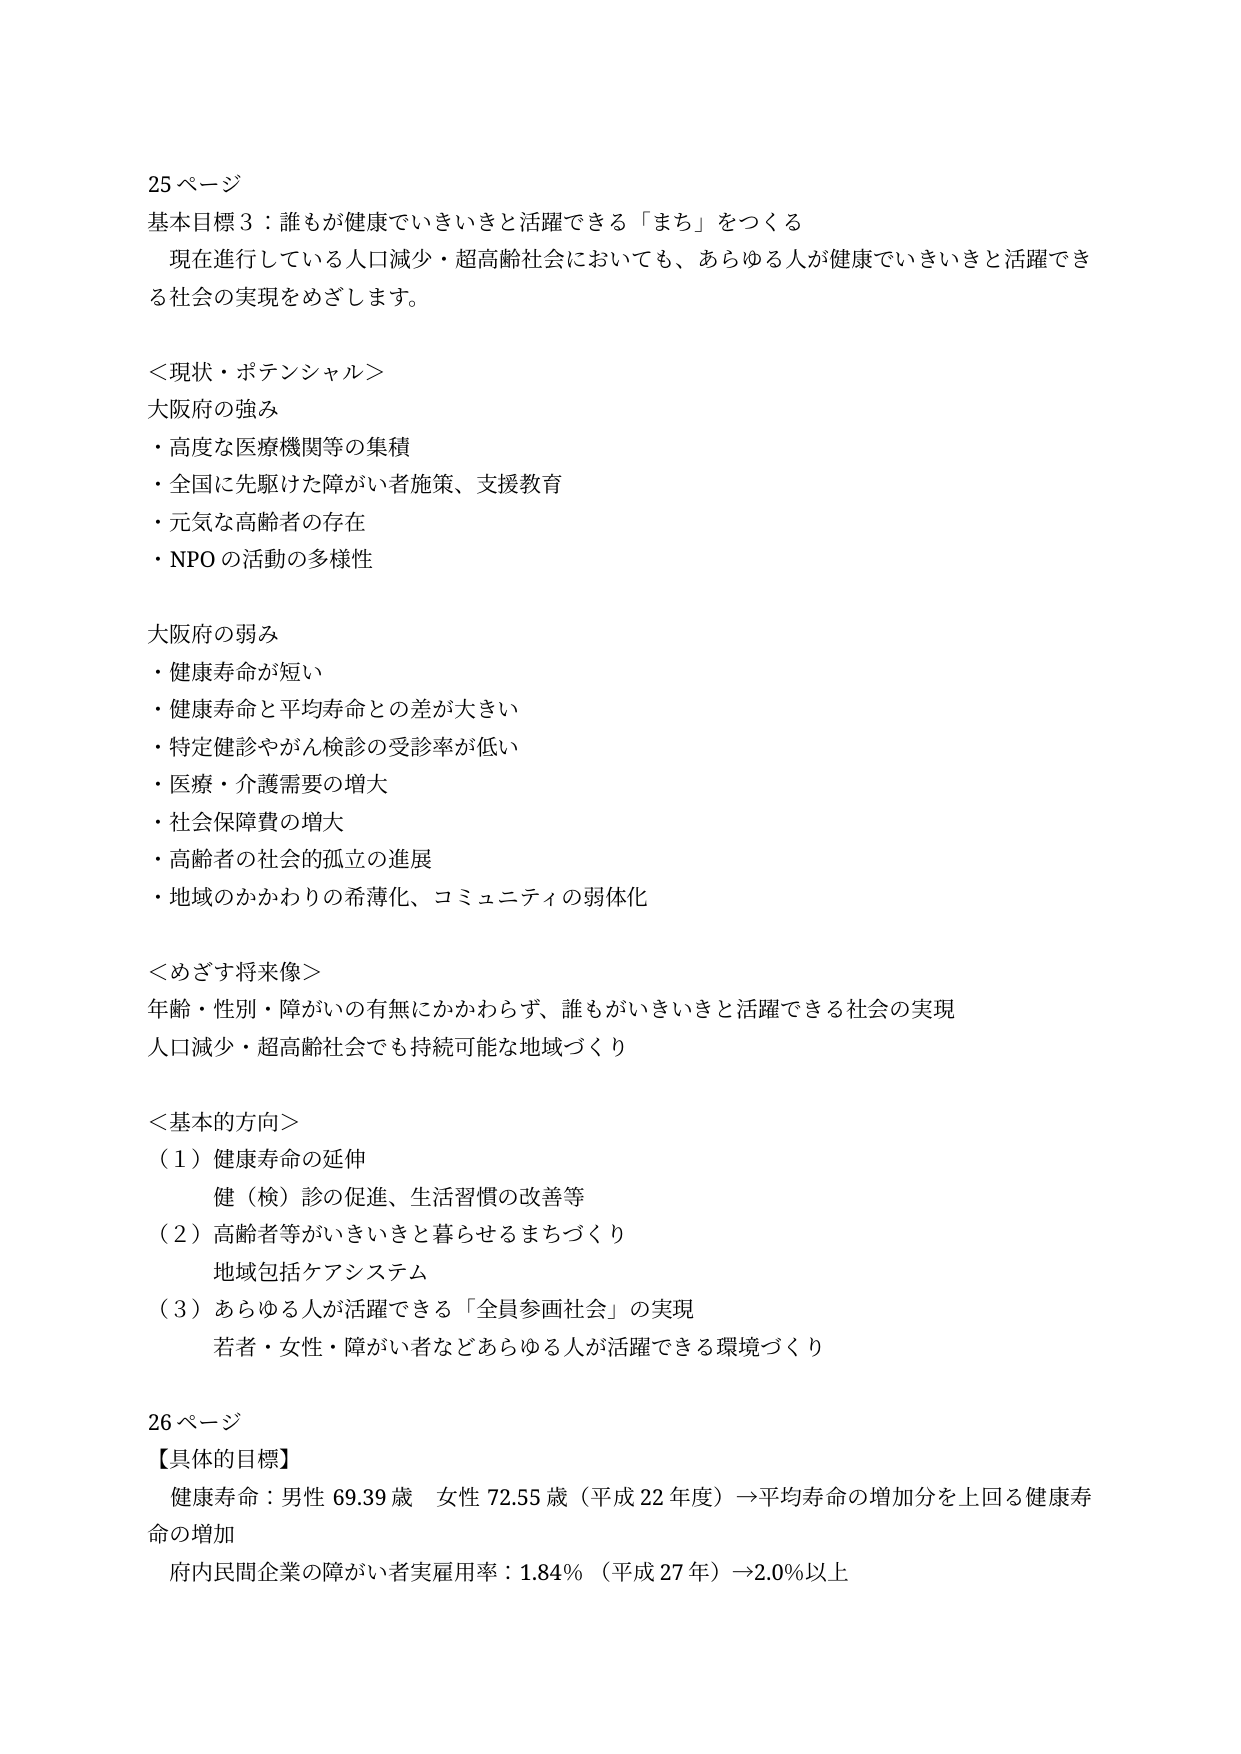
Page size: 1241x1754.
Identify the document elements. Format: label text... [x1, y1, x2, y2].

text 現在進行している人口減少・超高齢社会においても、あらゆる人が健康でいきいきと活躍できる社会の実現をめざします。 [148, 239, 1092, 314]
text ・健康寿命と平均寿命との差が大きい [148, 689, 1092, 727]
text 基本目標３：誰もが健康でいきいきと活躍できる「まち」をつくる [148, 202, 1092, 239]
text ＜現状・ポテンシャル＞ [148, 352, 1092, 389]
text ＜めざす将来像＞ [148, 952, 1092, 989]
text （２）高齢者等がいきいきと暮らせるまちづくり [148, 1214, 1092, 1252]
text 人口減少・超高齢社会でも持続可能な地域づくり [148, 1027, 1092, 1064]
text 若者・女性・障がい者などあらゆる人が活躍できる環境づくり [148, 1327, 1092, 1364]
text ・健康寿命が短い [148, 652, 1092, 689]
text 26ページ [148, 1402, 1092, 1439]
text ・医療・介護需要の増大 [148, 764, 1092, 802]
text （１）健康寿命の延伸 [148, 1139, 1092, 1177]
text ＜基本的方向＞ [148, 1102, 1092, 1139]
text 府内民間企業の障がい者実雇用率：1.84％ （平成27年）→2.0％以上 [148, 1552, 1092, 1589]
text 大阪府の強み [148, 389, 1092, 427]
text ・特定健診やがん検診の受診率が低い [148, 727, 1092, 764]
text 健（検）診の促進、生活習慣の改善等 [148, 1177, 1092, 1214]
text ・高齢者の社会的孤立の進展 [148, 839, 1092, 877]
text 地域包括ケアシステム [148, 1252, 1092, 1289]
text 健康寿命：男性 69.39歳 女性 72.55歳（平成22年度）→平均寿命の増加分を上回る健康寿命の増加 [148, 1477, 1092, 1552]
text ・高度な医療機関等の集積 [148, 427, 1092, 464]
text 【具体的目標】 [148, 1439, 1092, 1477]
text ・地域のかかわりの希薄化、コミュニティの弱体化 [148, 877, 1092, 914]
text ・元気な高齢者の存在 [148, 502, 1092, 539]
text 25ページ [148, 164, 1092, 202]
text ・全国に先駆けた障がい者施策、支援教育 [148, 464, 1092, 502]
text 年齢・性別・障がいの有無にかかわらず、誰もがいきいきと活躍できる社会の実現 [148, 989, 1092, 1027]
text （３）あらゆる人が活躍できる「全員参画社会」の実現 [148, 1289, 1092, 1327]
text ・社会保障費の増大 [148, 802, 1092, 839]
text ・NPOの活動の多様性 [148, 539, 1092, 577]
text 大阪府の弱み [148, 614, 1092, 652]
